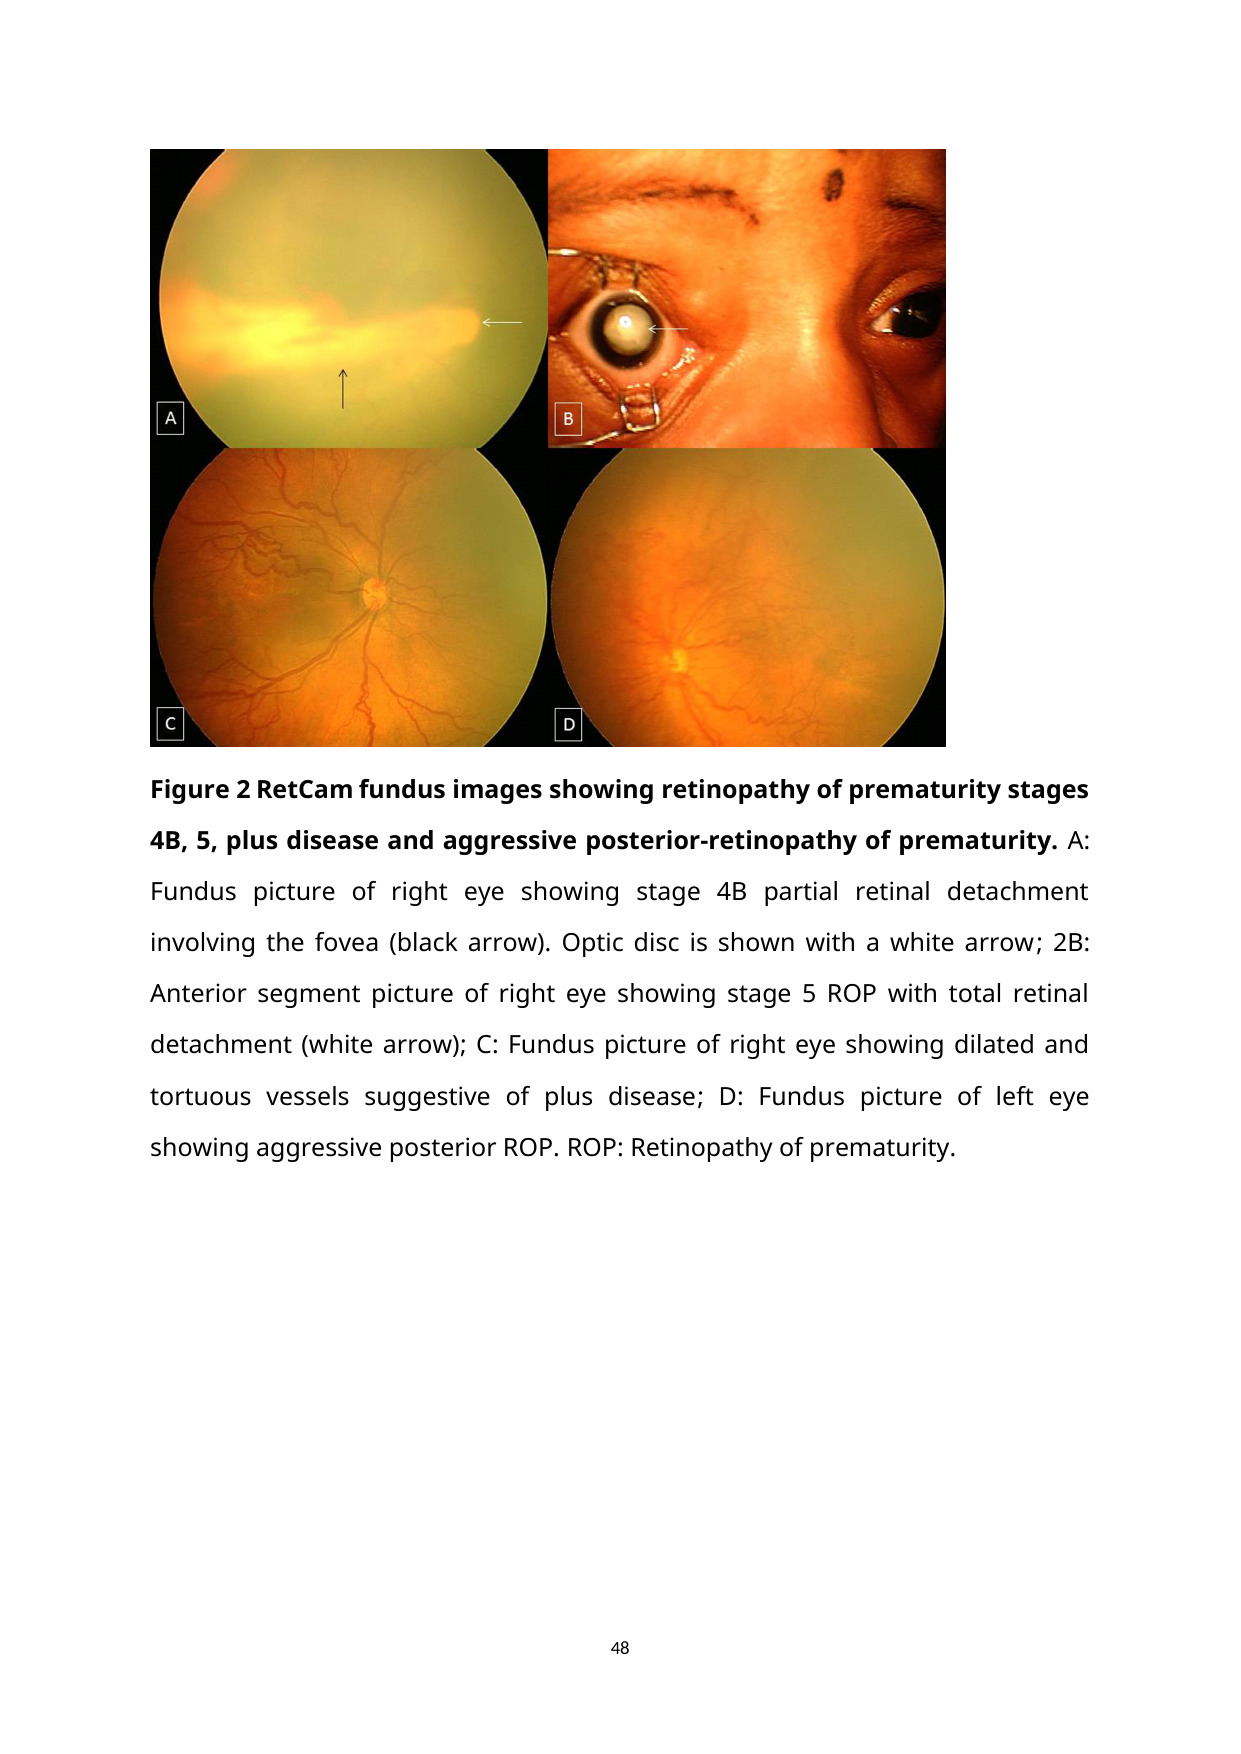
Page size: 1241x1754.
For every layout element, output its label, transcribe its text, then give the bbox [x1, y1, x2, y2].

text Figure 2 RetCam fundus images showing retinopathy of prematurity stages 4B, 5, plus disease and aggressive posterior-retinopathy of prematurity. A: Fundus picture of right eye showing stage 4B partial retinal detachment involving the fovea (black arrow). Optic disc is shown with a white arrow; 2B: Anterior segment picture of right eye showing stage 5 ROP with total retinal detachment (white arrow); C: Fundus picture of right eye showing dilated and tortuous vessels suggestive of plus disease; D: Fundus picture of left eye showing aggressive posterior ROP. ROP: Retinopathy of prematurity. [150, 772, 1090, 1163]
picture [150, 149, 946, 747]
